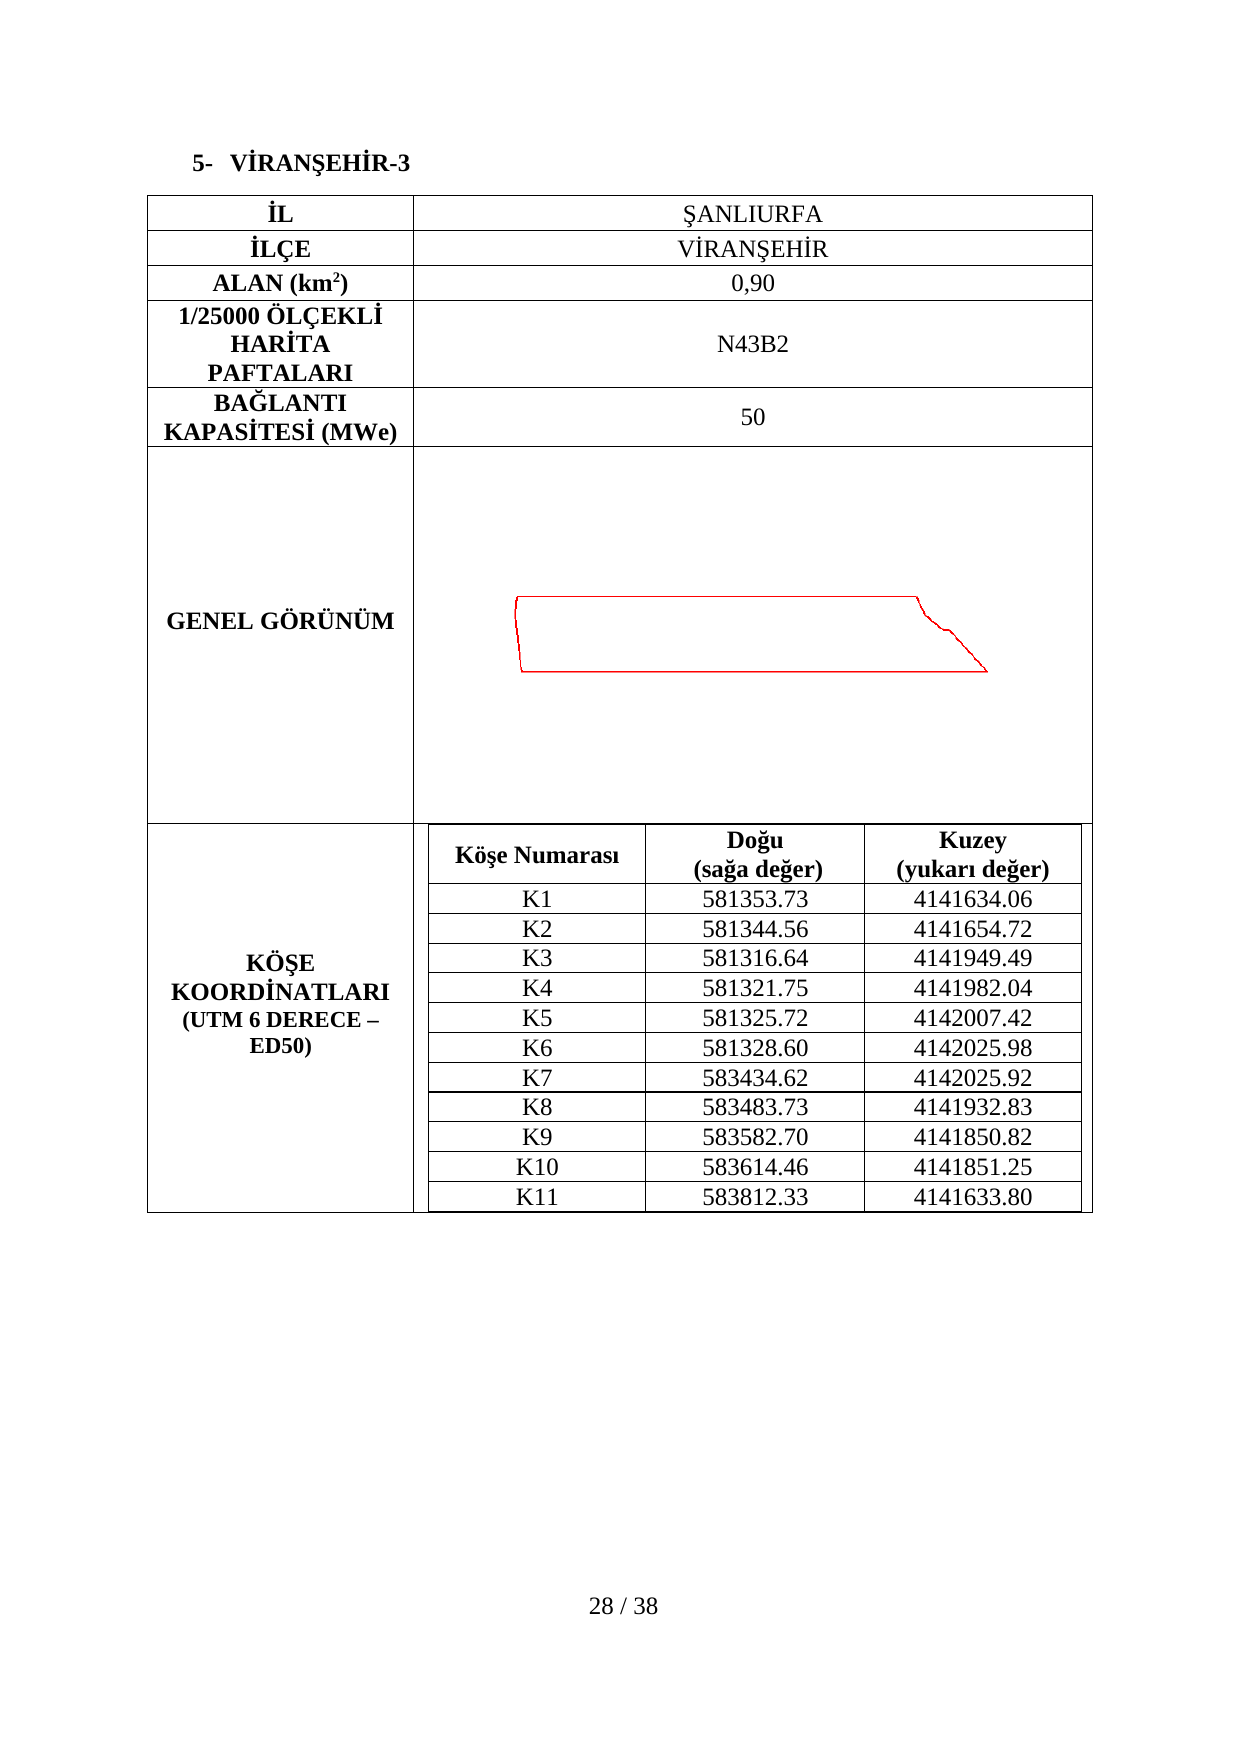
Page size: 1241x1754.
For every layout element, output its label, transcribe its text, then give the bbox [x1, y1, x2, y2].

table_cell [646, 1152, 864, 1181]
table_cell [429, 1122, 645, 1151]
table_cell [865, 1033, 1081, 1062]
table_cell [646, 1063, 864, 1091]
table_cell KÖŞE KOORDİNATLARI (UTM 6 DERECE – ED50) [148, 824, 413, 1212]
table_cell N43B2 [414, 301, 1092, 387]
table_cell [865, 1093, 1081, 1121]
table_cell GENEL GÖRÜNÜM [148, 447, 413, 823]
table_cell [1082, 824, 1092, 1212]
table_cell [865, 973, 1081, 1002]
table_cell [865, 1003, 1081, 1032]
table_cell [429, 1093, 645, 1121]
table_cell [865, 1152, 1081, 1181]
table_cell [429, 944, 645, 972]
table_cell [414, 824, 428, 1212]
table_cell [865, 825, 1081, 883]
table_cell [865, 1122, 1081, 1151]
table_cell İLÇE [148, 231, 413, 265]
table_cell [646, 825, 864, 883]
table_cell [865, 884, 1081, 913]
table_cell 0,90 [414, 266, 1092, 300]
table_cell 1/25000 ÖLÇEKLİ HARİTA PAFTALARI [148, 301, 413, 387]
table_cell [865, 1182, 1081, 1211]
table_cell [429, 825, 645, 883]
table_cell [646, 1003, 864, 1032]
table_cell [429, 914, 645, 943]
table_header İL [148, 196, 413, 230]
table_cell [429, 884, 645, 913]
table_cell [646, 973, 864, 1002]
table_cell [646, 1122, 864, 1151]
table_cell ALAN (km2) [148, 266, 413, 300]
table_cell [429, 1182, 645, 1211]
table_cell VİRANŞEHİR [414, 231, 1092, 265]
table_cell [646, 884, 864, 913]
table_cell [429, 1033, 645, 1062]
table_cell 50 [414, 388, 1092, 446]
table_cell [646, 1033, 864, 1062]
table_cell [646, 1182, 864, 1211]
table_cell [429, 1003, 645, 1032]
table_cell [429, 1152, 645, 1181]
table_header ŞANLIURFA [414, 196, 1092, 230]
table_cell [429, 1063, 645, 1091]
table_cell [414, 447, 1092, 823]
table_cell [865, 944, 1081, 972]
list VİRANŞEHİR-3 [192, 148, 1092, 176]
table_cell [429, 973, 645, 1002]
table_cell [646, 914, 864, 943]
table_cell [865, 914, 1081, 943]
table_cell [646, 944, 864, 972]
table_cell [865, 1063, 1081, 1091]
table_cell [646, 1093, 864, 1121]
table_cell BAĞLANTI KAPASİTESİ (MWe) [148, 388, 413, 446]
